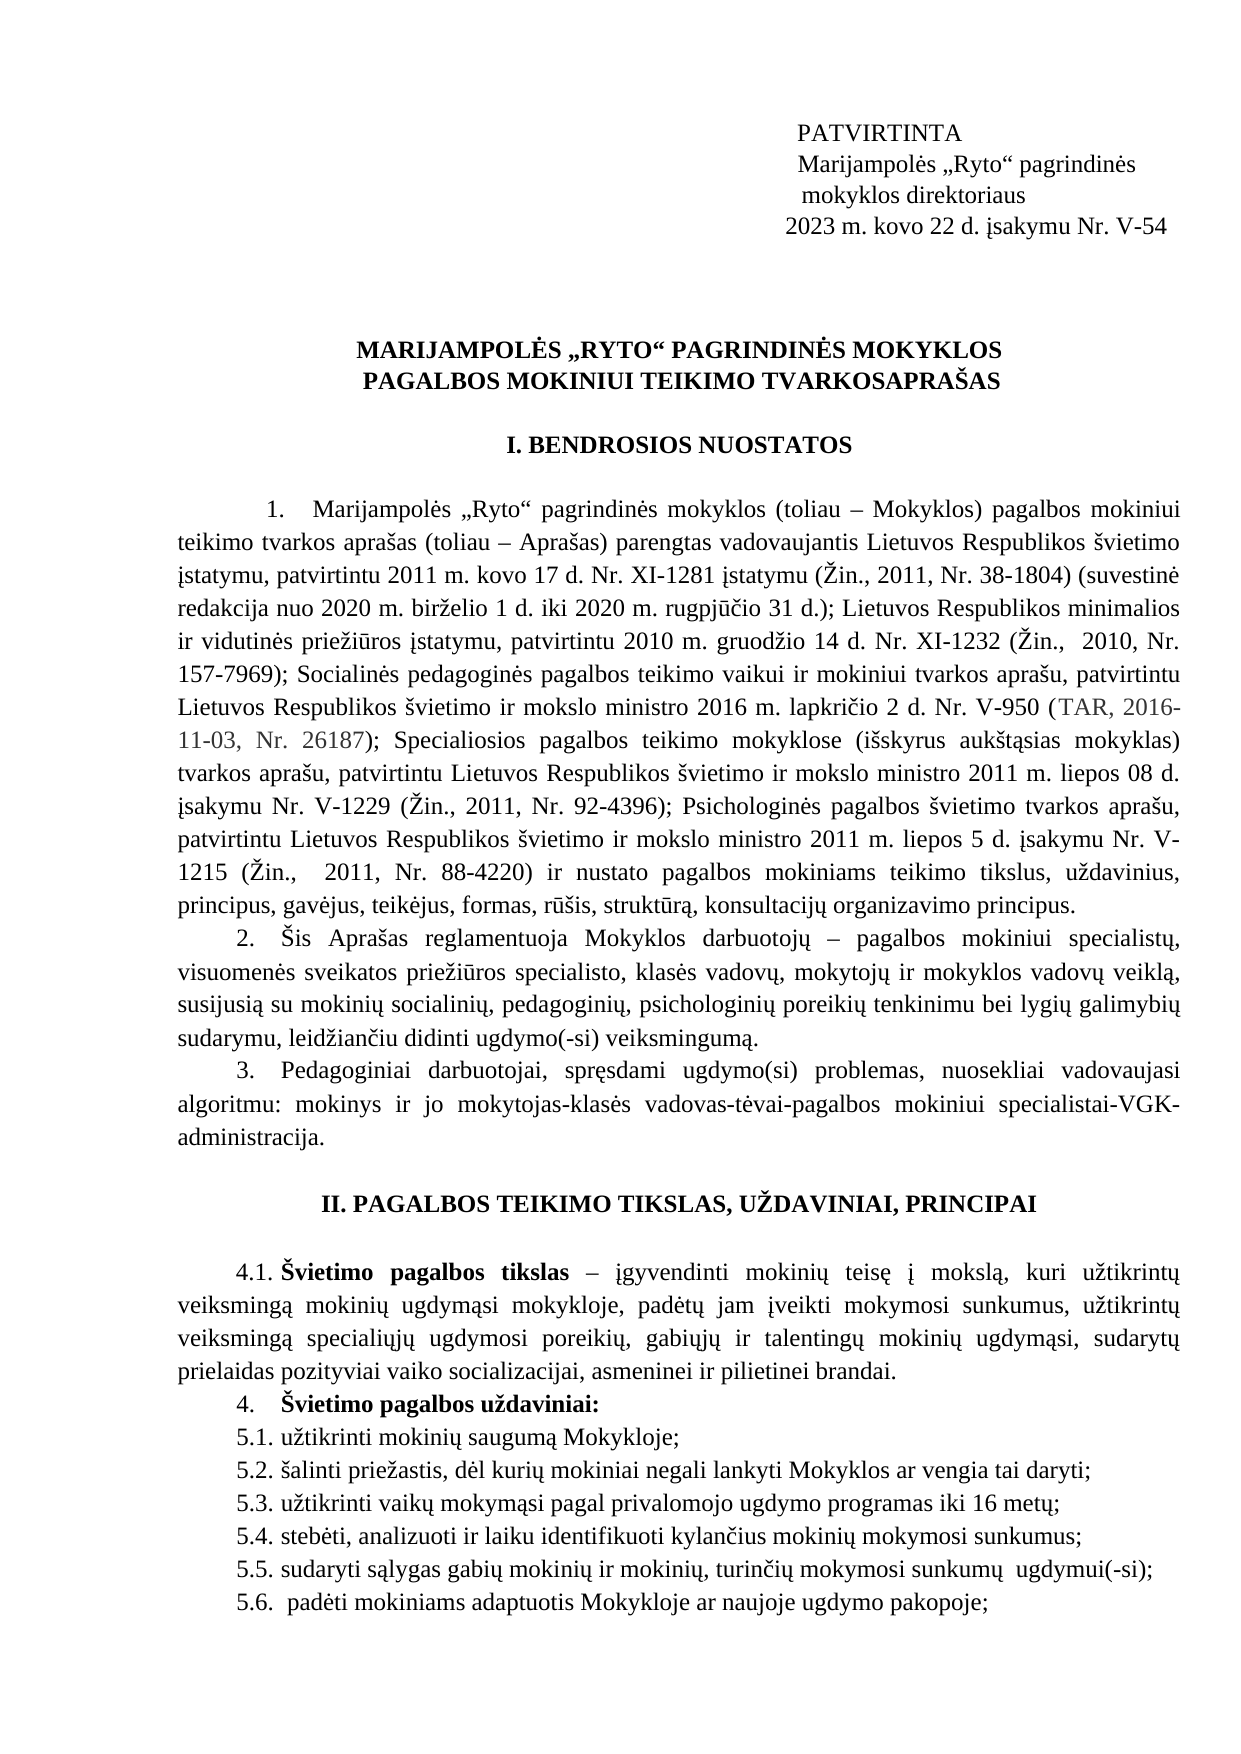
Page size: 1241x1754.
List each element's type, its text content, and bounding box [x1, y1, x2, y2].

text mokyklos direktoriaus [177, 180, 1181, 209]
text 2023 m. kovo 22 d. įsakymu Nr. V-54 [177, 211, 1181, 240]
text PATVIRTINTA [177, 118, 1181, 147]
list sudaryti sąlygas gabių mokinių ir mokinių, turinčių mokymosi sunkumų ugdymui(-si); [177, 1554, 1181, 1583]
text MARIJAMPOLĖS „RYTO“ PAGRINDINĖS MOKYKLOS [177, 335, 1181, 364]
list užtikrinti mokinių saugumą Mokykloje; [177, 1422, 1181, 1451]
list Švietimo pagalbos uždaviniai: [177, 1389, 1181, 1417]
list Marijampolės „Ryto“ pagrindinės mokyklos (toliau – Mokyklos) pagalbos mokiniui teikimo tvarkos aprašas (toliau – Aprašas) parengtas vadovaujantis Lietuvos Respublikos švietimo įstatymu, patvirtintu 2011 m. kovo 17 d. Nr. XI-1281 įstatymu (Žin., 2011, Nr. 38-1804) (suvestinė redakcija nuo 2020 m. birželio 1 d. iki 2020 m. rugpjūčio 31 d.); Lietuvos Respublikos minimalios ir vidutinės priežiūros įstatymu, patvirtintu 2010 m. gruodžio 14 d. Nr. XI-1232 (Žin., 2010, Nr. 157-7969); Socialinės pedagoginės pagalbos teikimo vaikui ir mokiniui tvarkos aprašu, patvirtintu Lietuvos Respublikos švietimo ir mokslo ministro 2016 m. lapkričio 2 d. Nr. V-950 (TAR, 2016-11-03, Nr. 26187); Specialiosios pagalbos teikimo mokyklose (išskyrus aukštąsias mokyklas) tvarkos aprašu, patvirtintu Lietuvos Respublikos švietimo ir mokslo ministro 2011 m. liepos 08 d. įsakymu Nr. V-1229 (Žin., 2011, Nr. 92-4396); Psichologinės pagalbos švietimo tvarkos aprašu, patvirtintu Lietuvos Respublikos švietimo ir mokslo ministro 2011 m. liepos 5 d. įsakymu Nr. V-1215 (Žin., 2011, Nr. 88-4220) ir nustato pagalbos mokiniams teikimo tikslus, uždavinius, principus, gavėjus, teikėjus, formas, rūšis, struktūrą, konsultacijų organizavimo principus. [177, 494, 1181, 919]
list Švietimo pagalbos tikslas – įgyvendinti mokinių teisę į mokslą, kuri užtikrintų veiksmingą mokinių ugdymąsi mokykloje, padėtų jam įveikti mokymosi sunkumus, užtikrintų veiksmingą specialiųjų ugdymosi poreikių, gabiųjų ir talentingų mokinių ugdymąsi, sudarytų prielaidas pozityviai vaiko socializacijai, asmeninei ir pilietinei brandai. [177, 1257, 1181, 1384]
text Marijampolės „Ryto“ pagrindinės [177, 149, 1181, 178]
list šalinti priežastis, dėl kurių mokiniai negali lankyti Mokyklos ar vengia tai daryti; [177, 1455, 1181, 1483]
list stebėti, analizuoti ir laiku identifikuoti kylančius mokinių mokymosi sunkumus; [177, 1521, 1181, 1549]
list užtikrinti vaikų mokymąsi pagal privalomojo ugdymo programas iki 16 metų; [177, 1488, 1181, 1517]
text PAGALBOS MOKINIUI TEIKIMO TVARKOSAPRAŠAS [176, 366, 1181, 395]
text I. BENDROSIOS NUOSTATOS [177, 430, 1181, 459]
list Šis Aprašas reglamentuoja Mokyklos darbuotojų – pagalbos mokiniui specialistų, visuomenės sveikatos priežiūros specialisto, klasės vadovų, mokytojų ir mokyklos vadovų veiklą, susijusią su mokinių socialinių, pedagoginių, psichologinių poreikių tenkinimu bei lygių galimybių sudarymu, leidžiančiu didinti ugdymo(-si) veiksmingumą. [177, 923, 1181, 1051]
list Pedagoginiai darbuotojai, spręsdami ugdymo(si) problemas, nuosekliai vadovaujasi algoritmu: mokinys ir jo mokytojas-klasės vadovas-tėvai-pagalbos mokiniui specialistai-VGK-administracija. [177, 1056, 1181, 1150]
list padėti mokiniams adaptuotis Mokykloje ar naujoje ugdymo pakopoje; [177, 1587, 1181, 1616]
text II. PAGALBOS TEIKIMO TIKSLAS, UŽDAVINIAI, PRINCIPAI [177, 1189, 1181, 1218]
